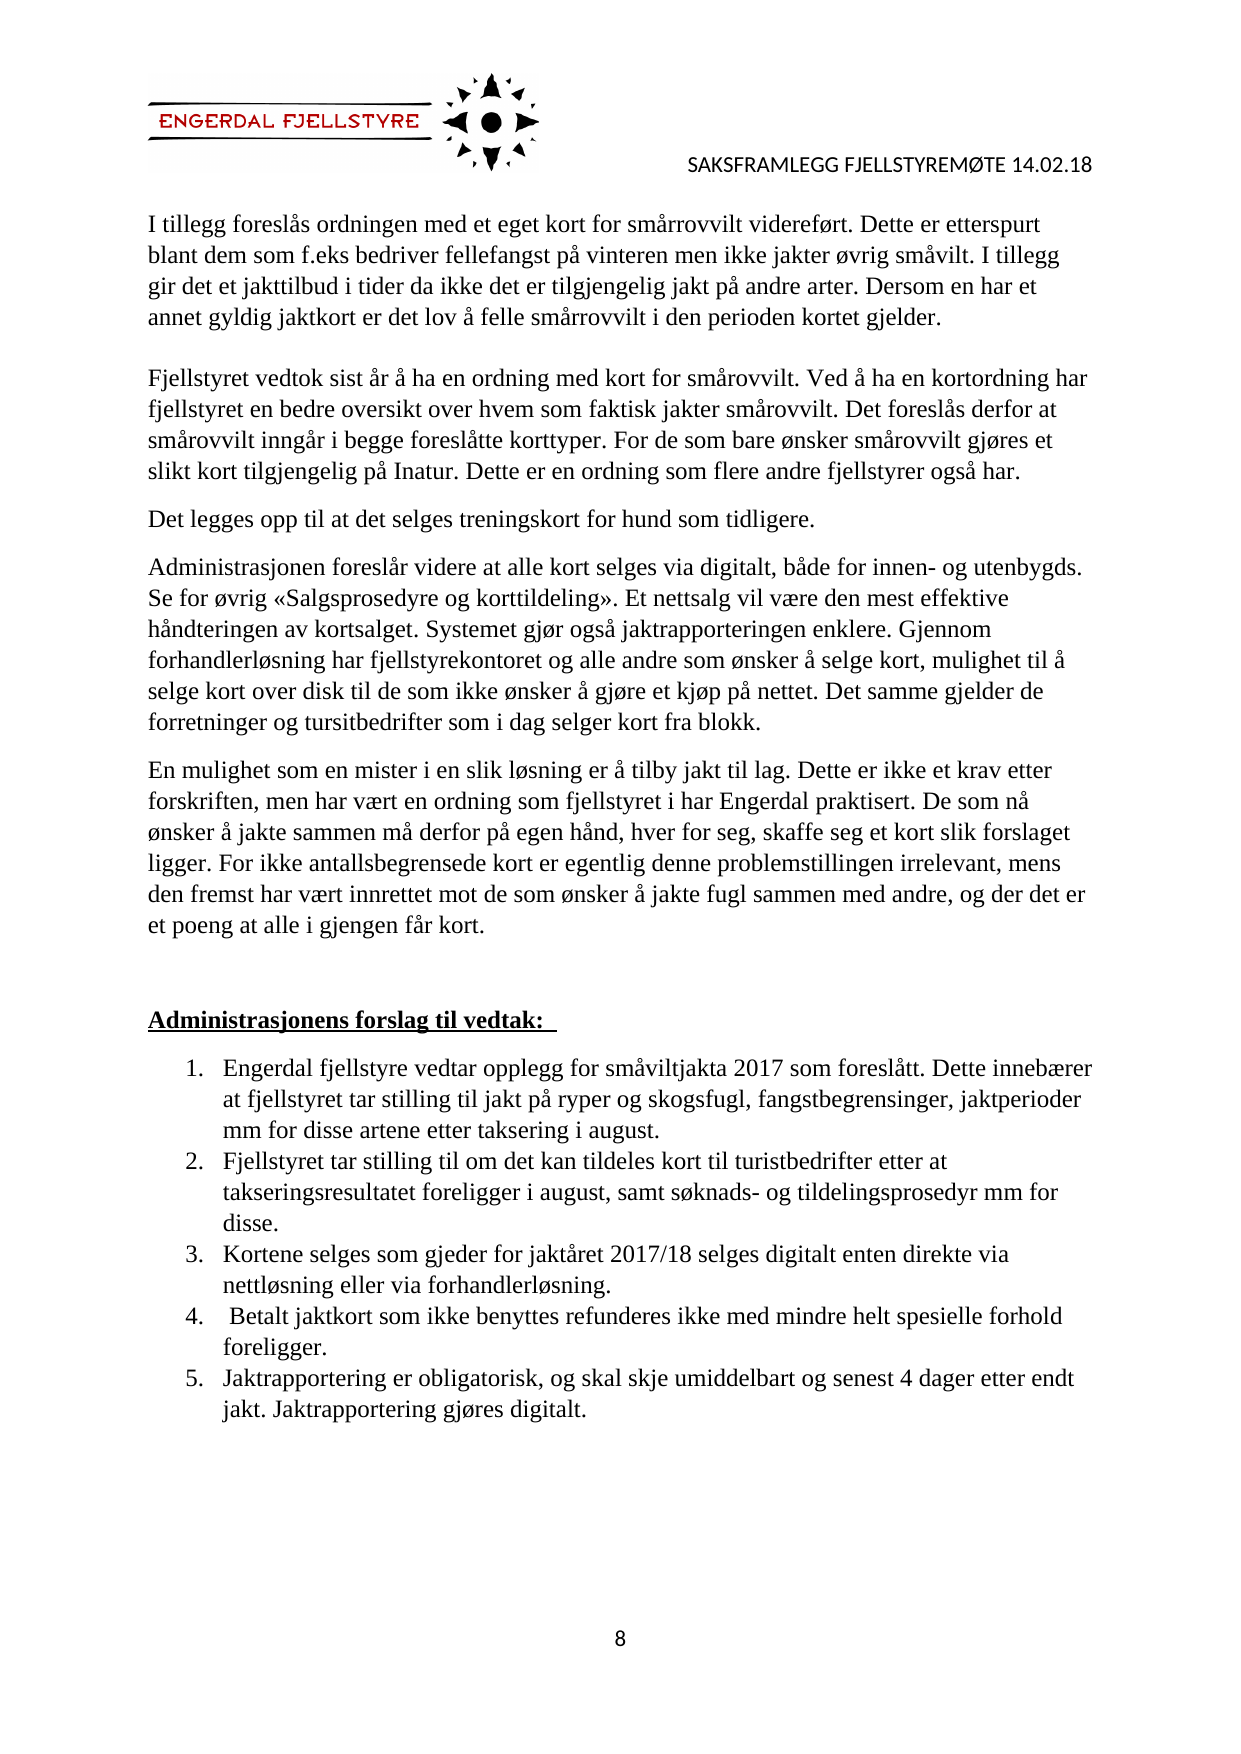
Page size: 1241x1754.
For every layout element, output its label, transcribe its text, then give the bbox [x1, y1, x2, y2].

list Jaktrapportering er obligatorisk, og skal skje umiddelbart og senest 4 dager etter endt jakt. Jaktrapportering gjøres digitalt. [185, 1363, 1093, 1423]
text Administrasjonen foreslår videre at alle kort selges via digitalt, både for innen- og utenbygds. Se for øvrig «Salgsprosedyre og korttildeling». Et nettsalg vil være den mest effektive håndteringen av kortsalget. Systemet gjør også jaktrapporteringen enklere. Gjennom forhandlerløsning har fjellstyrekontoret og alle andre som ønsker å selge kort, mulighet til å selge kort over disk til de som ikke ønsker å gjøre et kjøp på nettet. Det samme gjelder de forretninger og tursitbedrifter som i dag selger kort fra blokk. [148, 552, 1093, 736]
text I tillegg foreslås ordningen med et eget kort for smårrovvilt videreført. Dette er etterspurt blant dem som f.eks bedriver fellefangst på vinteren men ikke jakter øvrig småvilt. I tillegg gir det et jakttilbud i tider da ikke det er tilgjengelig jakt på andre arter. Dersom en har et annet gyldig jaktkort er det lov å felle smårrovvilt i den perioden kortet gjelder. [148, 209, 1093, 331]
picture [147, 73, 539, 173]
list Kortene selges som gjeder for jaktåret 2017/18 selges digitalt enten direkte via nettløsning eller via forhandlerløsning. [185, 1239, 1093, 1299]
text En mulighet som en mister i en slik løsning er å tilby jakt til lag. Dette er ikke et krav etter forskriften, men har vært en ordning som fjellstyret i har Engerdal praktisert. De som nå ønsker å jakte sammen må derfor på egen hånd, hver for seg, skaffe seg et kort slik forslaget ligger. For ikke antallsbegrensede kort er egentlig denne problemstillingen irrelevant, mens den fremst har vært innrettet mot de som ønsker å jakte fugl sammen med andre, og der det er et poeng at alle i gjengen får kort. [148, 755, 1093, 939]
list Engerdal fjellstyre vedtar opplegg for småviltjakta 2017 som foreslått. Dette innebærer at fjellstyret tar stilling til jakt på ryper og skogsfugl, fangstbegrensinger, jaktperioder mm for disse artene etter taksering i august. [185, 1053, 1093, 1144]
text Det legges opp til at det selges treningskort for hund som tidligere. [148, 504, 1093, 533]
text Administrasjonens forslag til vedtak: [148, 1005, 1093, 1034]
list Betalt jaktkort som ikke benyttes refunderes ikke med mindre helt spesielle forhold foreligger. [185, 1301, 1093, 1361]
list Fjellstyret tar stilling til om det kan tildeles kort til turistbedrifter etter at takseringsresultatet foreligger i august, samt søknads- og tildelingsprosedyr mm for disse. [185, 1146, 1093, 1237]
text Fjellstyret vedtok sist år å ha en ordning med kort for smårovvilt. Ved å ha en kortordning har fjellstyret en bedre oversikt over hvem som faktisk jakter smårovvilt. Det foreslås derfor at smårovvilt inngår i begge foreslåtte korttyper. For de som bare ønsker smårovvilt gjøres et slikt kort tilgjengelig på Inatur. Dette er en ordning som flere andre fjellstyrer også har. [148, 363, 1093, 485]
